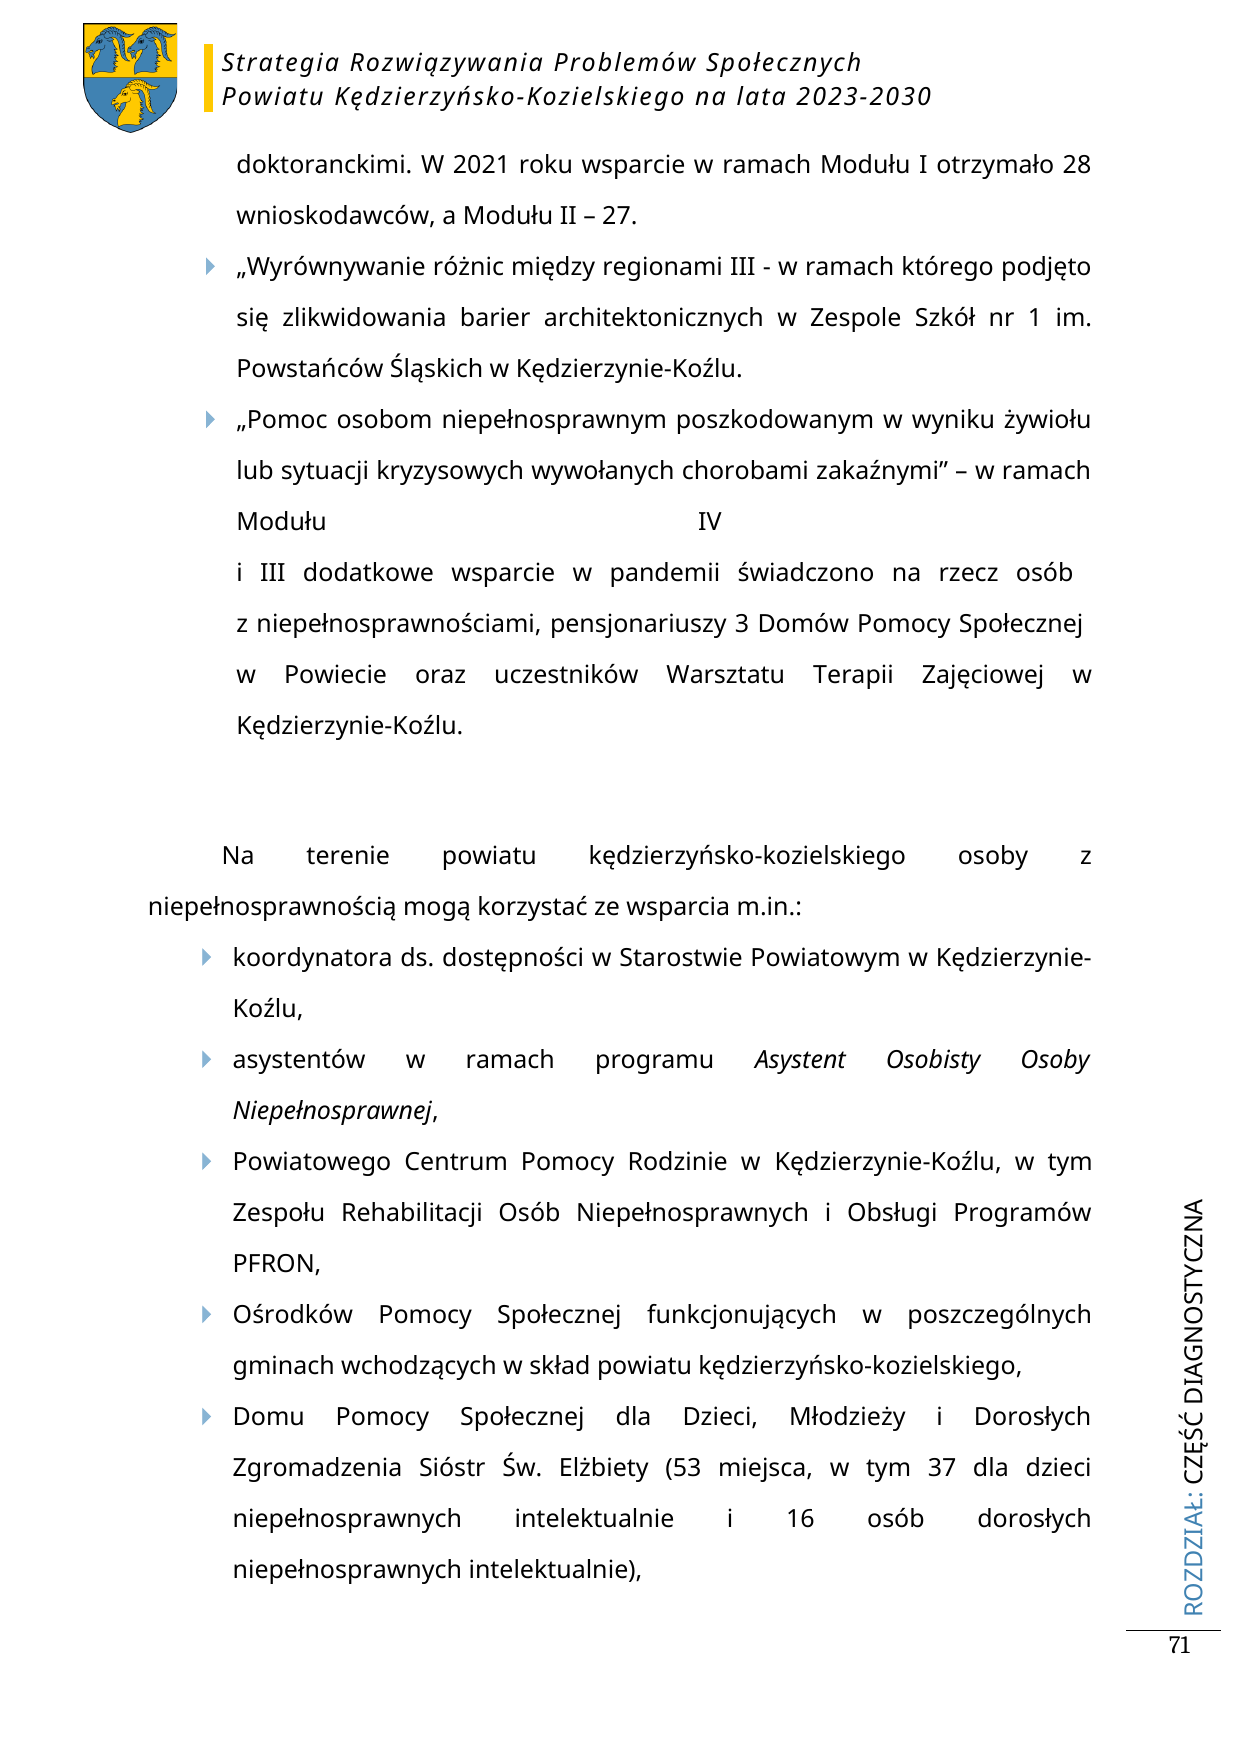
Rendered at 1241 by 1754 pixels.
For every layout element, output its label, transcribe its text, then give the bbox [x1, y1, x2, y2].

list Powiatowego Centrum Pomocy Rodzinie w Kędzierzynie-Koźlu, w tym Zespołu Rehabilitacji Osób Niepełnosprawnych i Obsługi Programów PFRON, [195, 1144, 1093, 1280]
text Na terenie powiatu kędzierzyńsko-kozielskiego osoby z niepełnosprawnością mogą korzystać ze wsparcia m.in.: [148, 837, 1093, 922]
list asystentów w ramach programu Asystent Osobisty Osoby Niepełnosprawnej, [195, 1042, 1093, 1127]
list „Pomoc osobom niepełnosprawnym poszkodowanym w wyniku żywiołu lub sytuacji kryzysowych wywołanych chorobami zakaźnymi” – w ramach Modułu IV i III dodatkowe wsparcie w pandemii świadczono na rzecz osób z niepełnosprawnościami, pensjonariuszy 3 Domów Pomocy Społecznej w Powiecie oraz uczestników Warsztatu Terapii Zajęciowej w Kędzierzynie-Koźlu. [199, 402, 1093, 742]
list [199, 147, 1093, 232]
list Ośrodków Pomocy Społecznej funkcjonujących w poszczególnych gminach wchodzących w skład powiatu kędzierzyńsko-kozielskiego, [195, 1297, 1093, 1382]
list „Wyrównywanie różnic między regionami III - w ramach którego podjęto się zlikwidowania barier architektonicznych w Zespole Szkół nr 1 im. Powstańców Śląskich w Kędzierzynie-Koźlu. [199, 249, 1093, 385]
list Domu Pomocy Społecznej dla Dzieci, Młodzieży i Dorosłych Zgromadzenia Sióstr Św. Elżbiety (53 miejsca, w tym 37 dla dzieci niepełnosprawnych intelektualnie i 16 osób dorosłych niepełnosprawnych intelektualnie), [195, 1399, 1093, 1586]
list koordynatora ds. dostępności w Starostwie Powiatowym w Kędzierzynie-Koźlu, [195, 939, 1093, 1024]
picture [83, 23, 178, 133]
